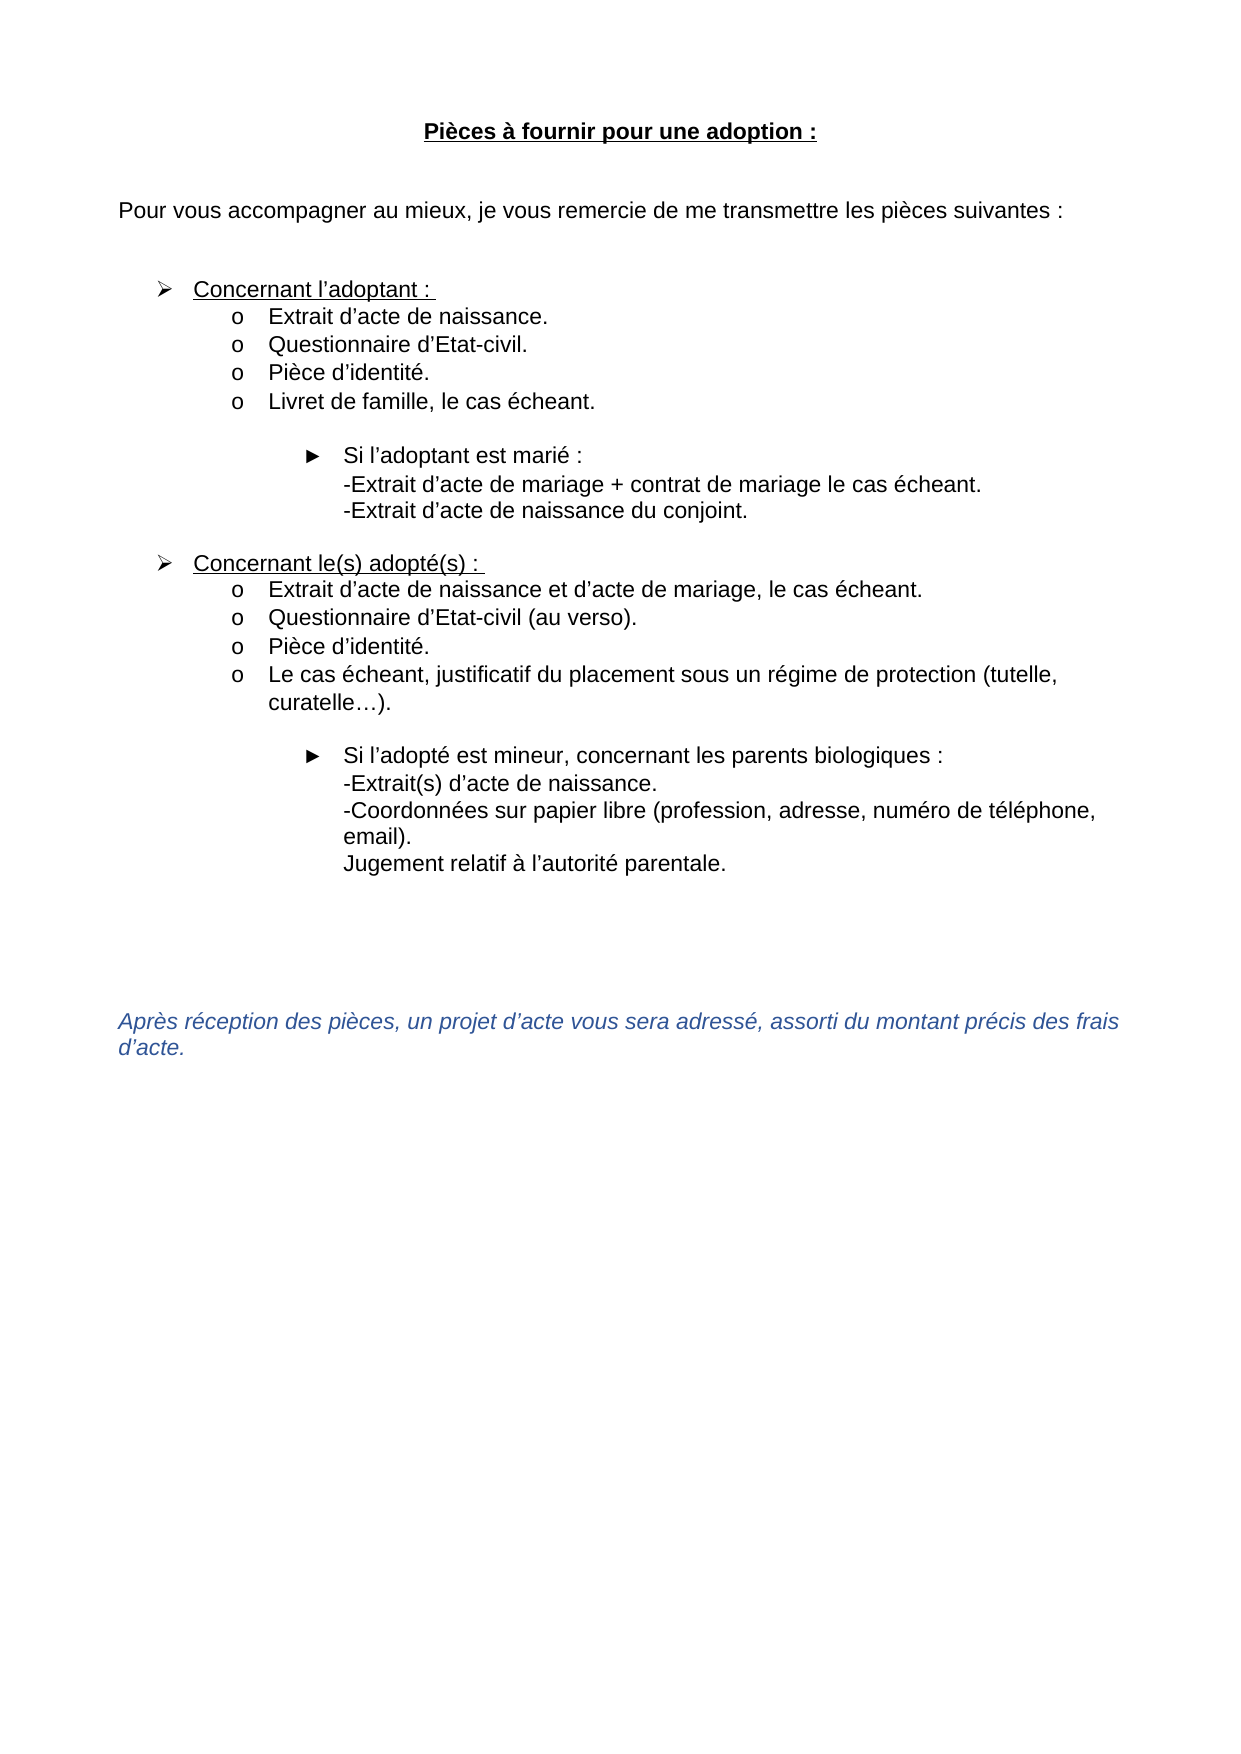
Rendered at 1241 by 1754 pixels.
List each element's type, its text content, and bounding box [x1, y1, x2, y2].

list Concernant le(s) adopté(s) : [156, 550, 1122, 576]
list Livret de famille, le cas écheant. [231, 388, 1122, 416]
list Le cas écheant, justificatif du placement sous un régime de protection (tutelle, curatelle…). [231, 661, 1122, 716]
list Si l’adopté est mineur, concernant les parents biologiques : [306, 742, 1122, 770]
text Jugement relatif à l’autorité parentale. [343, 849, 1122, 876]
text -Extrait d’acte de naissance du conjoint. [343, 497, 1122, 523]
text Après réception des pièces, un projet d’acte vous sera adressé, assorti du montant précis des frais d’acte. [118, 1008, 1122, 1060]
text -Coordonnées sur papier libre (profession, adresse, numéro de téléphone, email). [343, 797, 1122, 849]
text -Extrait d’acte de mariage + contrat de mariage le cas écheant. [343, 471, 1122, 497]
list Questionnaire d’Etat-civil (au verso). [231, 604, 1122, 633]
list Concernant l’adoptant : [156, 276, 1122, 303]
text Pour vous accompagner au mieux, je vous remercie de me transmettre les pièces suivantes : [118, 197, 1122, 223]
list Pièce d’identité. [231, 633, 1122, 661]
list Si l’adoptant est marié : [306, 442, 1122, 471]
list Questionnaire d’Etat-civil. [231, 331, 1122, 359]
list Pièce d’identité. [231, 359, 1122, 388]
list Extrait d’acte de naissance. [231, 303, 1122, 331]
list Extrait d’acte de naissance et d’acte de mariage, le cas écheant. [231, 576, 1122, 604]
text -Extrait(s) d’acte de naissance. [343, 770, 1122, 797]
text Pièces à fournir pour une adoption : [118, 118, 1122, 144]
